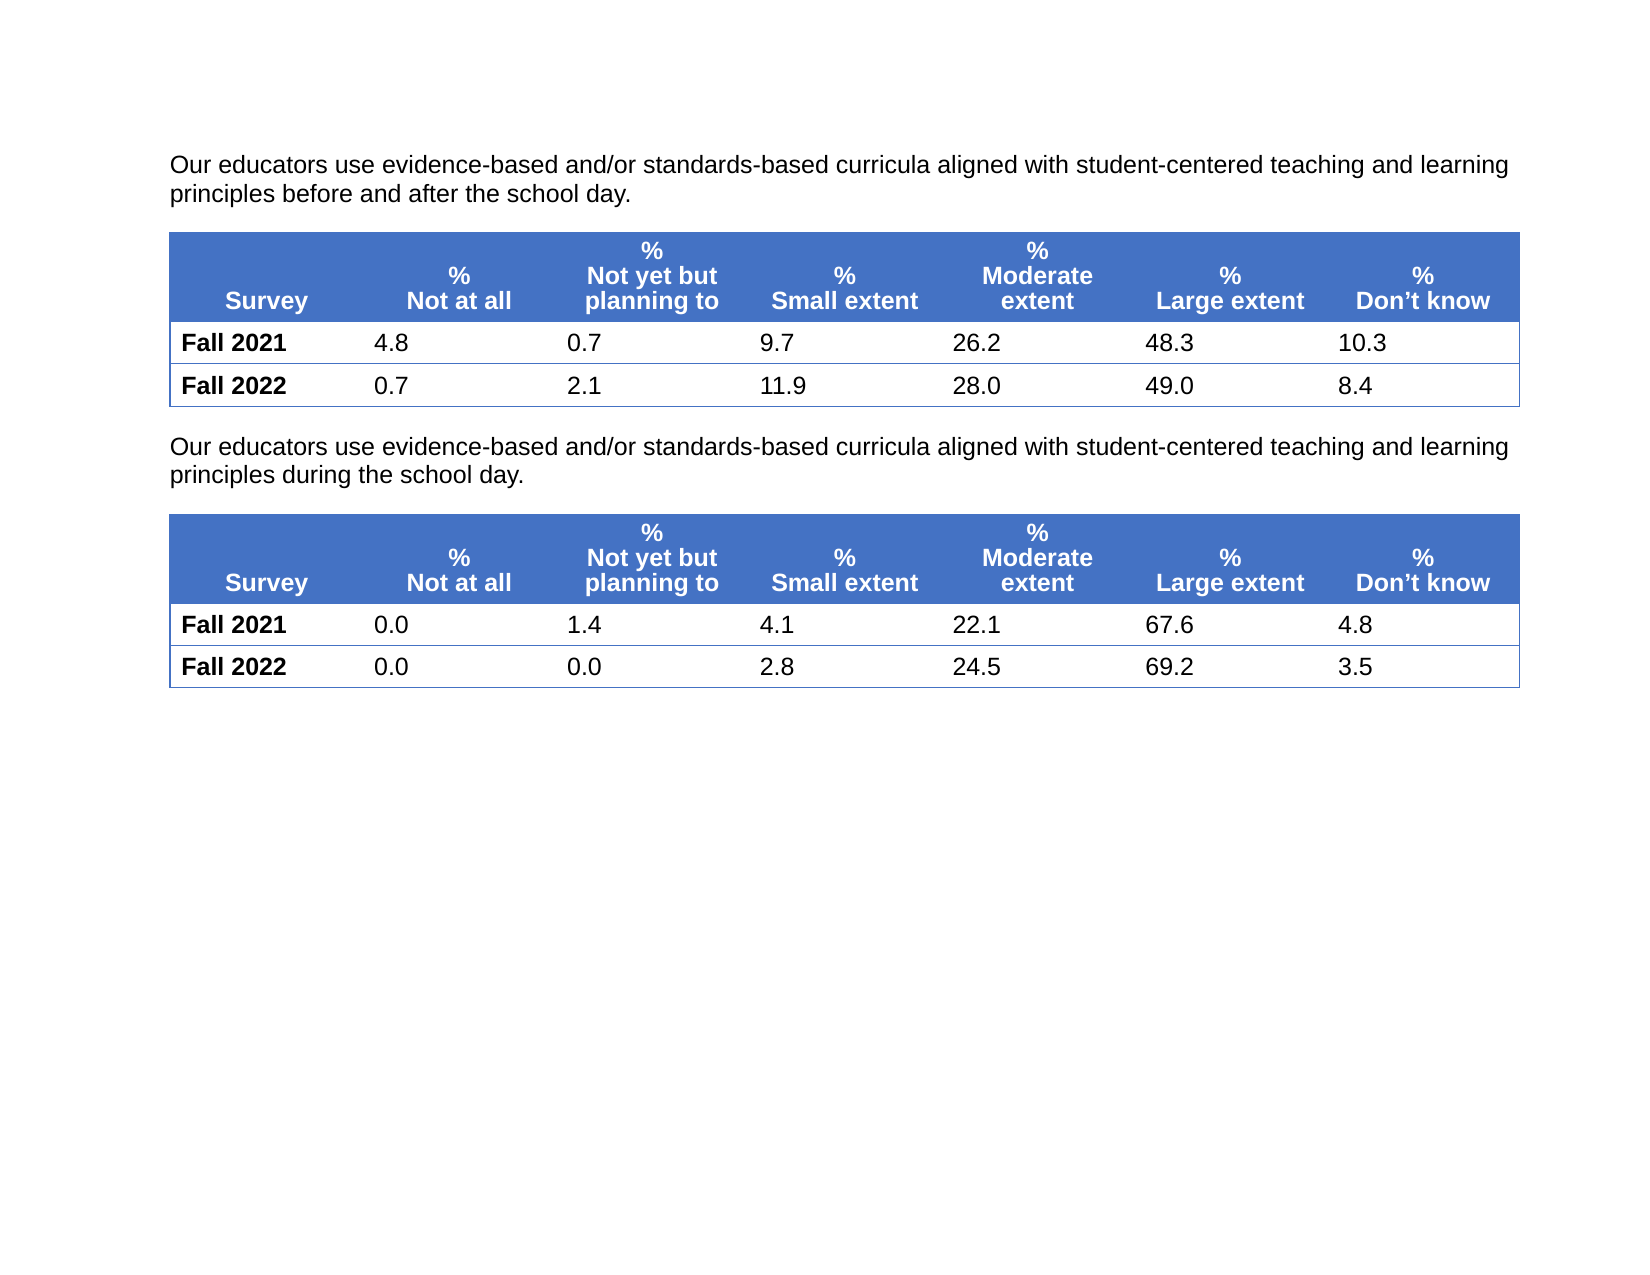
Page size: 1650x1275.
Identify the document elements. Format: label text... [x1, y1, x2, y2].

text Our educators use evidence-based and/or standards-based curricula aligned with student-centered teaching and learning principles before and after the school day. [169, 150, 1518, 207]
text Our educators use evidence-based and/or standards-based curricula aligned with student-centered teaching and learning principles during the school day. [169, 432, 1518, 489]
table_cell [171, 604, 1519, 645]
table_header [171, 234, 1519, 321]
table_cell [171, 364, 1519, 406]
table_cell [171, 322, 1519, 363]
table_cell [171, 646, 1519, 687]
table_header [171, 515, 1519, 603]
